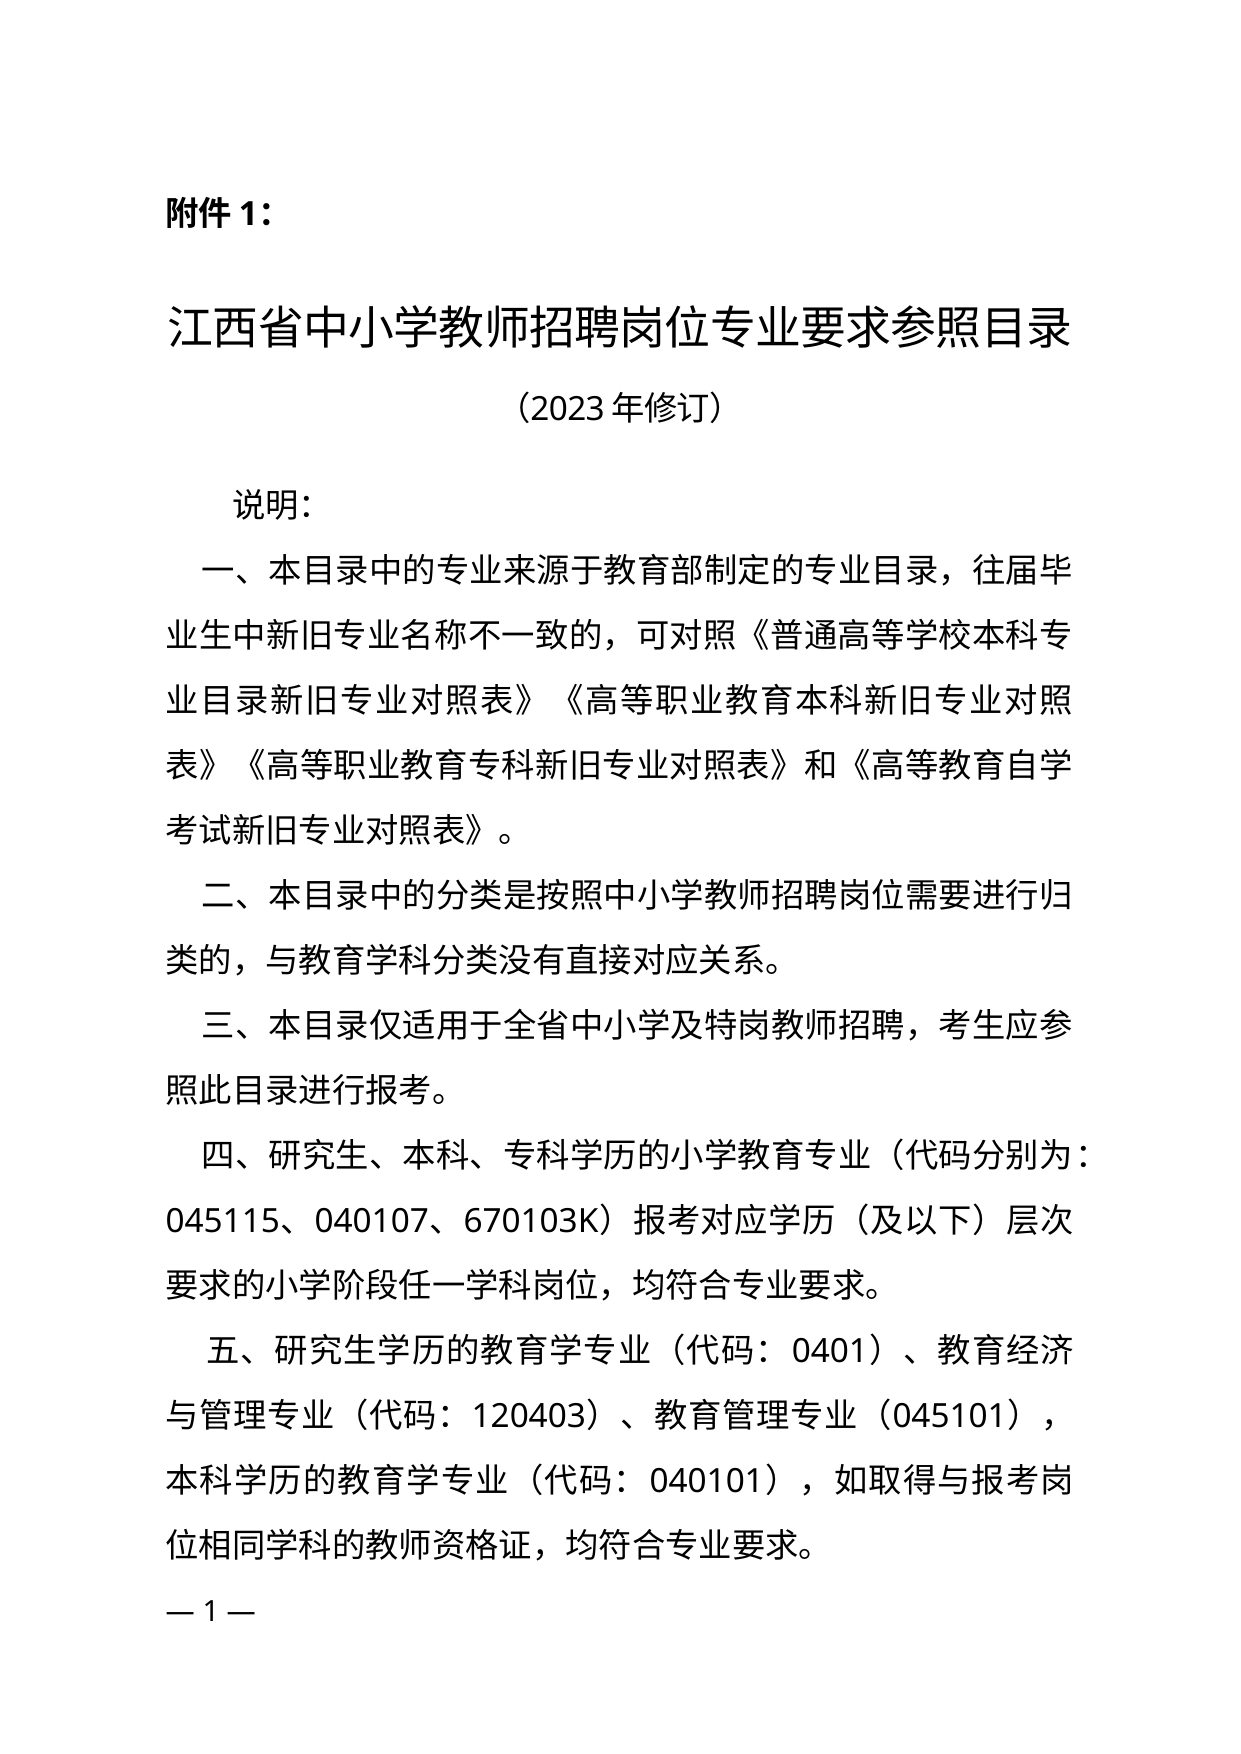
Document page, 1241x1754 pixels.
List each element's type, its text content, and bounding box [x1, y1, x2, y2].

text 附件1： [165, 178, 1075, 243]
text 江西省中小学教师招聘岗位专业要求参照目录 [165, 276, 1075, 373]
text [165, 471, 1075, 1576]
text （2023年修订） [165, 373, 1075, 438]
